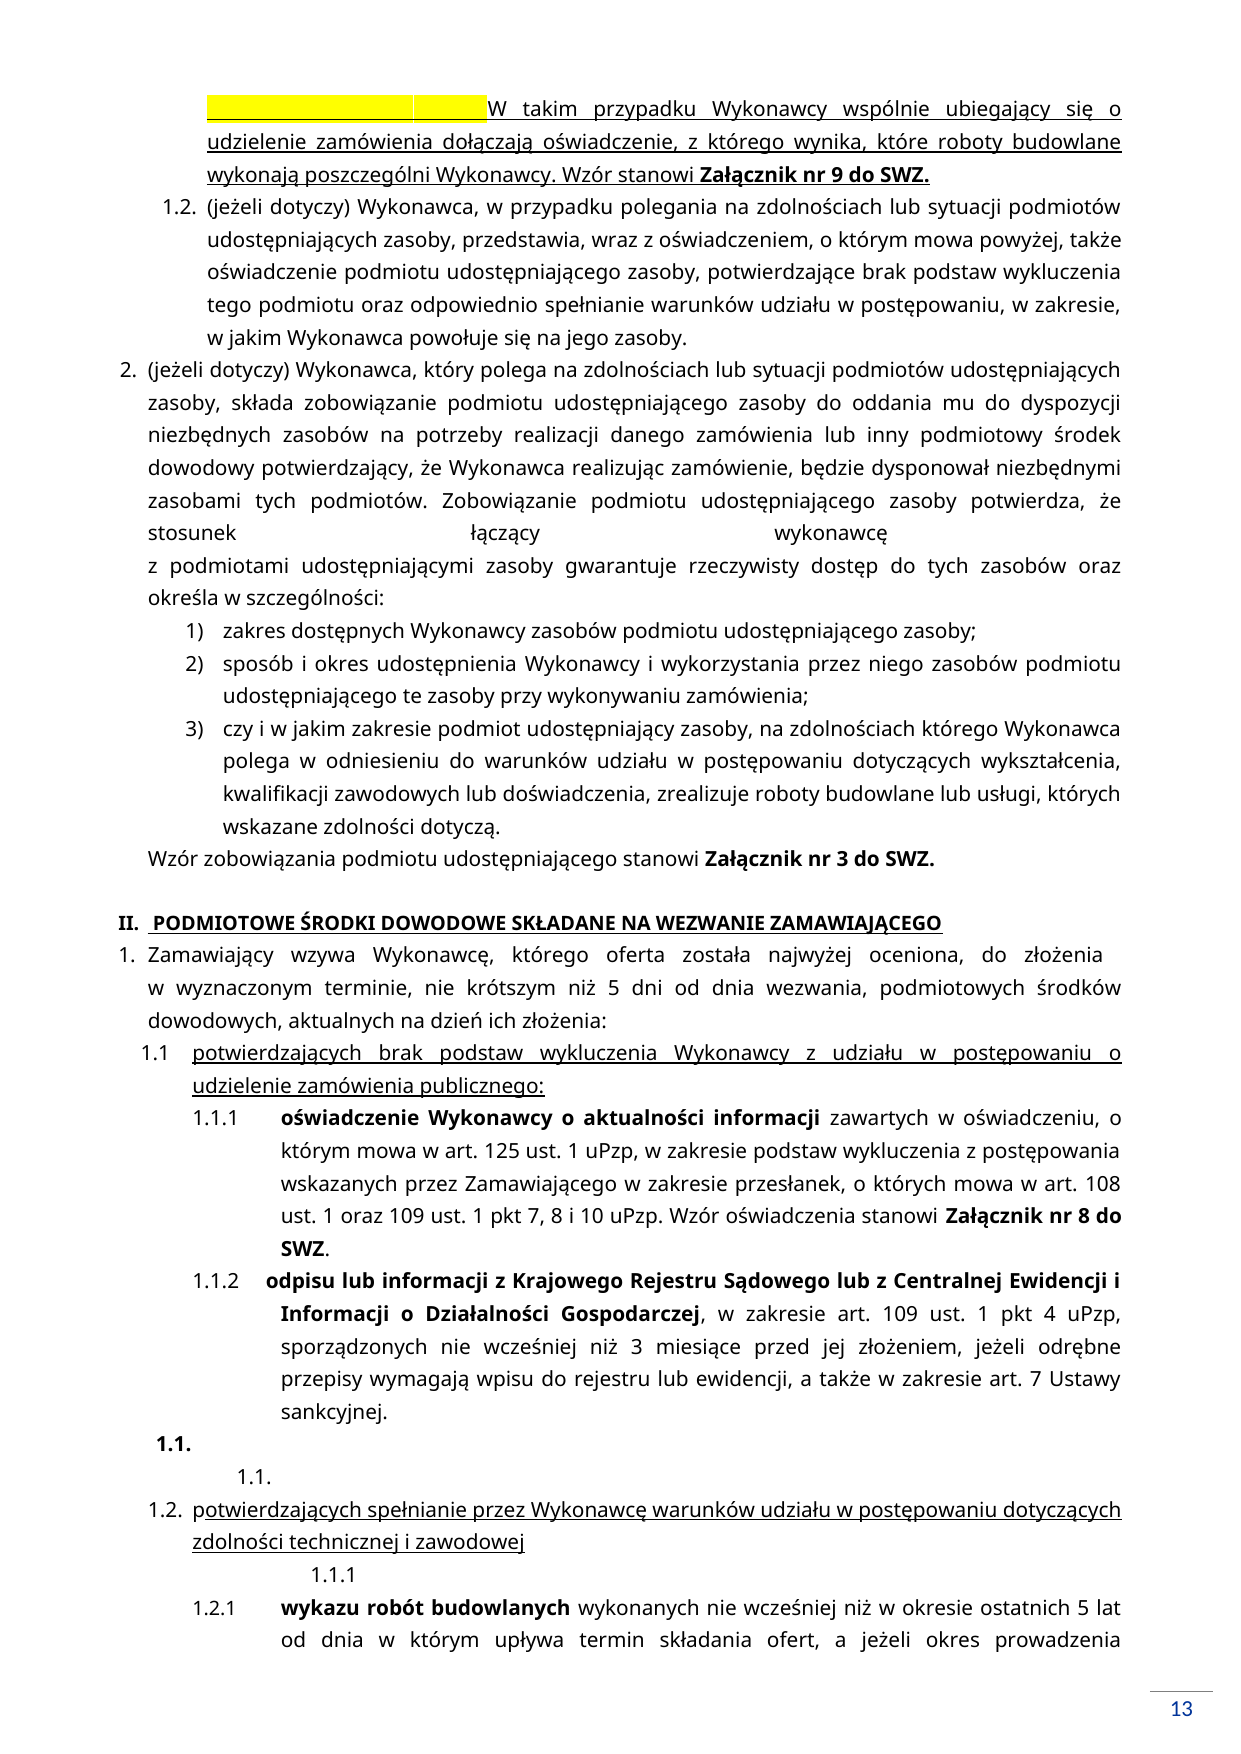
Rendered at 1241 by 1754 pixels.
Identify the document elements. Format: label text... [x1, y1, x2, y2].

list Zamawiający wzywa Wykonawcę, którego oferta została najwyżej oceniona, do złożenia w wyznaczonym terminie, nie krótszym niż 5 dni od dnia wezwania, podmiotowych środków dowodowych, aktualnych na dzień ich złożenia: [118, 941, 1122, 1034]
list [192, 1593, 1122, 1654]
list czy i w jakim zakresie podmiot udostępniający zasoby, na zdolnościach którego Wykonawca polega w odniesieniu do warunków udziału w postępowaniu dotyczących wykształcenia, kwalifikacji zawodowych lub doświadczenia, zrealizuje roboty budowlane lub usługi, których wskazane zdolności dotyczą. [185, 714, 1122, 840]
list oświadczenie Wykonawcy o aktualności informacji zawartych w oświadczeniu, o którym mowa w art. 125 ust. 1 uPzp, w zakresie podstaw wykluczenia z postępowania wskazanych przez Zamawiającego w zakresie przesłanek, o których mowa w art. 108 ust. 1 oraz 109 ust. 1 pkt 7, uPzp. Wzór oświadczenia stanowi Załącznik nr 8 do SWZ. [192, 1103, 1122, 1262]
text 1.1.2 odpisu lub informacji z Krajowego Rejestru Sądowego lub z Centralnej Ewidencji i Informacji o Działalności Gospodarczej, w zakresie art. 109 ust. 1 pkt 4 uPzp, sporządzonych nie wcześniej niż 3 miesiące przed jej złożeniem, jeżeli odrębne przepisy wymagają wpisu do rejestru lub ewidencji, a także w zakresie art. 7 Ustawy sankcyjnej. [192, 1267, 1122, 1425]
list zakres dostępnych Wykonawcy zasobów podmiotu udostępniającego zasoby; [185, 616, 1122, 644]
list potwierdzających spełnianie przez Wykonawcę warunków udziału w postępowaniu dotyczących zdolności technicznej i zawodowej [148, 1495, 1122, 1556]
text W takim przypadku Wykonawcy wspólnie ubiegający się o udzielenie zamówienia dołączają oświadczenie, z którego wynika, które roboty budowlane wykonają poszczególni Wykonawcy. Wzór stanowi Załącznik nr 9 do SWZ. [207, 153, 1122, 188]
list sposób i okres udostępnienia Wykonawcy i wykorzystania przez niego zasobów podmiotu udostępniającego te zasoby przy wykonywaniu zamówienia; [185, 649, 1122, 710]
list (jeżeli dotyczy) Wykonawca, który polega na zdolnościach lub sytuacji podmiotów udostępniających zasoby, składa zobowiązanie podmiotu udostępniającego zasoby do oddania mu do dyspozycji niezbędnych zasobów na potrzeby realizacji danego zamówienia lub inny podmiotowy środek dowodowy potwierdzający, że Wykonawca realizując zamówienie, będzie dysponował niezbędnymi zasobami tych podmiotów. Zobowiązanie podmiotu udostępniającego zasoby potwierdza, że stosunek łączący wykonawcę z podmiotami udostępniającymi zasoby gwarantuje rzeczywisty dostęp do tych zasobów oraz określa w szczególności: [119, 355, 1122, 612]
list Wzór zobowiązania podmiotu udostępniającego stanowi Załącznik nr 3 do SWZ. [148, 844, 1122, 873]
list potwierdzających brak podstaw wykluczenia Wykonawcy z udziału w postępowaniu o udzielenie zamówienia publicznego: [140, 1038, 1122, 1099]
text W takim przypadku Wykonawcy wspólnie ubiegający się o udzielenie zamówienia dołączają oświadczenie, z którego wynika, które roboty budowlane wykonają poszczególni Wykonawcy. Wzór stanowi Załącznik nr 9 do SWZ. [207, 120, 1122, 151]
list PODMIOTOWE ŚRODKI DOWODOWE SKŁADANE NA WEZWANIE ZAMAWIAJĄCEGO [118, 909, 1122, 937]
list (jeżeli dotyczy) Wykonawca, w przypadku polegania na zdolnościach lub sytuacji podmiotów udostępniających zasoby, przedstawia, wraz z oświadczeniem, o którym mowa powyżej, także oświadczenie podmiotu udostępniającego zasoby, potwierdzające brak podstaw wykluczenia tego podmiotu oraz odpowiednio spełnianie warunków udziału w postępowaniu, w zakresie, w jakim Wykonawca powołuje się na jego zasoby. [162, 192, 1122, 351]
text W takim przypadku Wykonawcy wspólnie ubiegający się o udzielenie zamówienia dołączają oświadczenie, z którego wynika, które roboty budowlane wykonają poszczególni Wykonawcy. Wzór stanowi Załącznik nr 9 do SWZ. [207, 94, 1122, 119]
